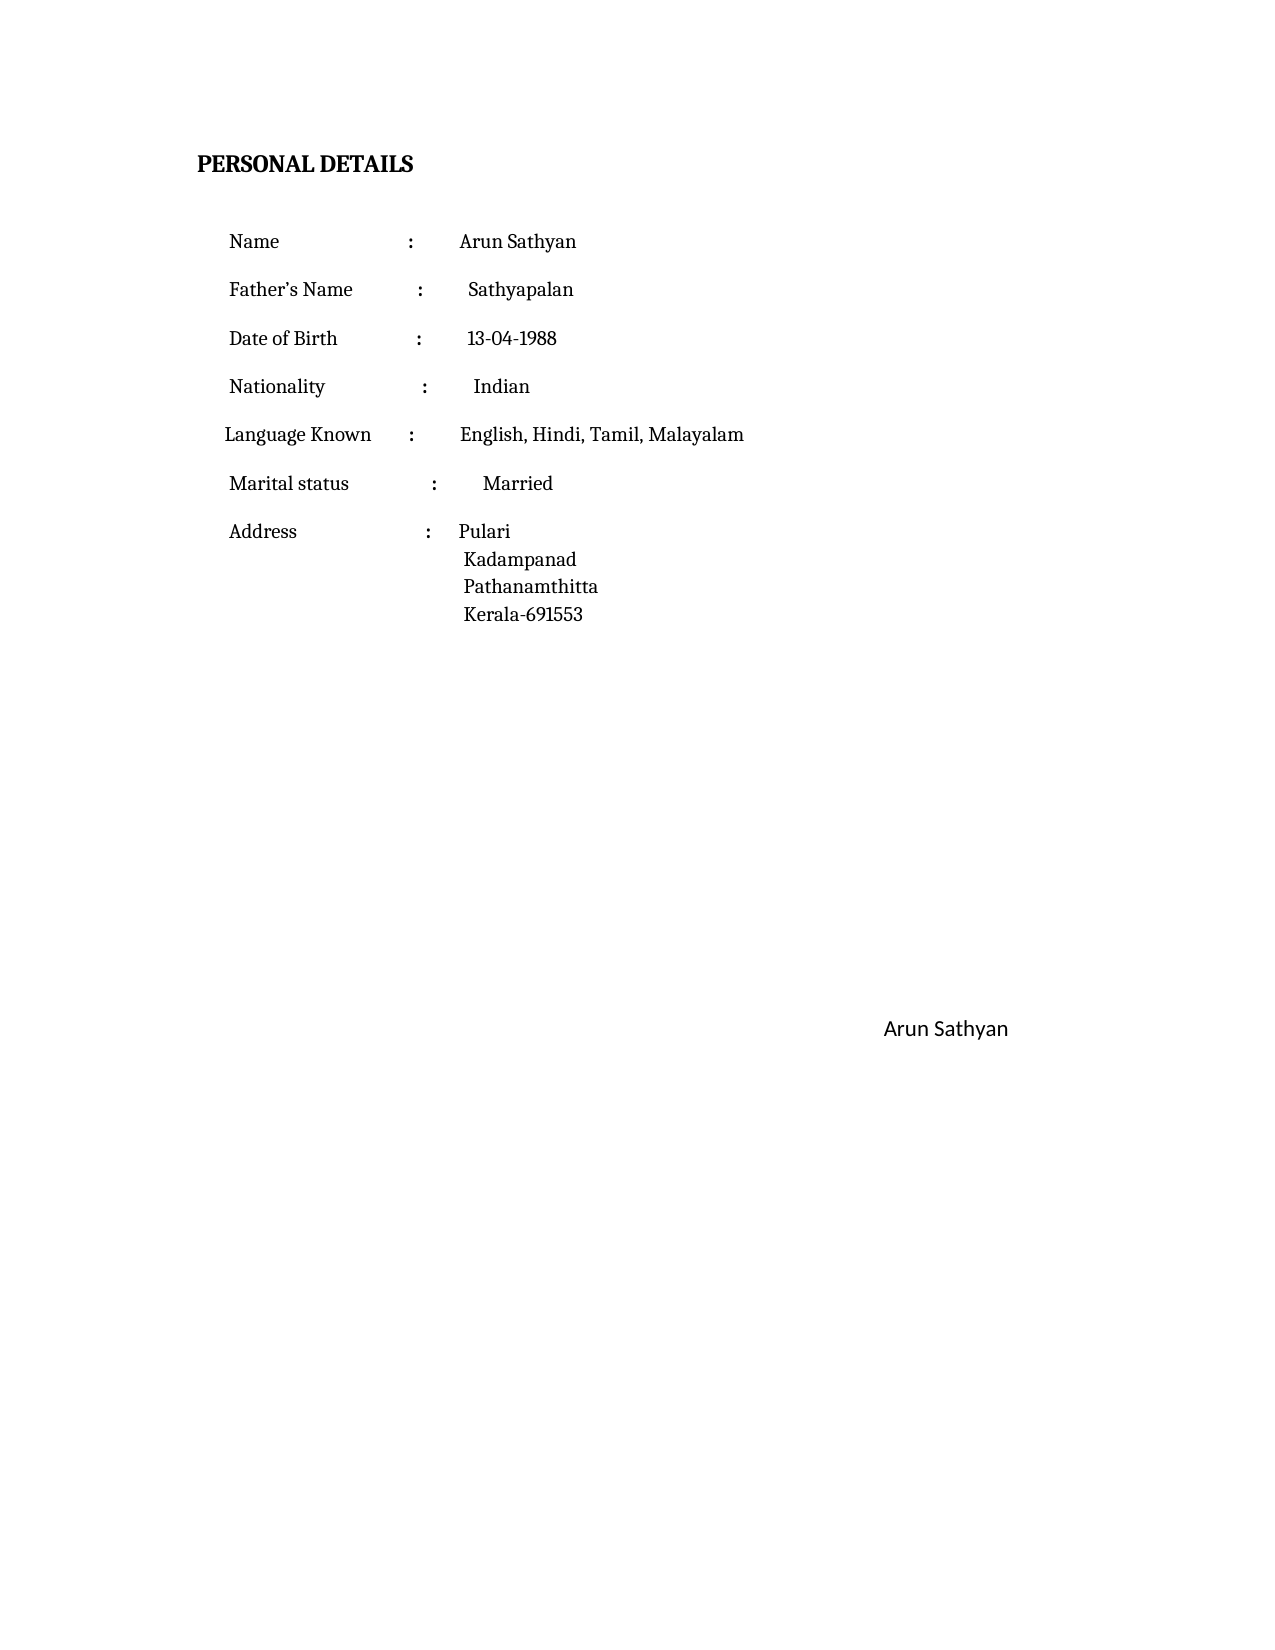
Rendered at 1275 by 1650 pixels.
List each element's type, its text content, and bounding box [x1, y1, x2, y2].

text PERSONAL DETAILS [197, 150, 1125, 179]
text Father’s Name : Sathyapalan [197, 278, 1125, 302]
text Marital status : Married [197, 471, 1125, 495]
text Nationality : Indian [197, 375, 1125, 399]
text Pathanamthitta [234, 575, 1125, 599]
text Date of Birth : 13-04-1988 [197, 326, 1125, 350]
text Name : Arun Sathyan [197, 230, 1125, 254]
text Kadampanad [234, 547, 1125, 571]
text Address : Pulari [197, 520, 1125, 544]
text Kerala-691553 [234, 602, 1125, 626]
text Language Known : English, Hindi, Tamil, Malayalam [197, 423, 1125, 447]
text Arun Sathyan [197, 1014, 1125, 1042]
